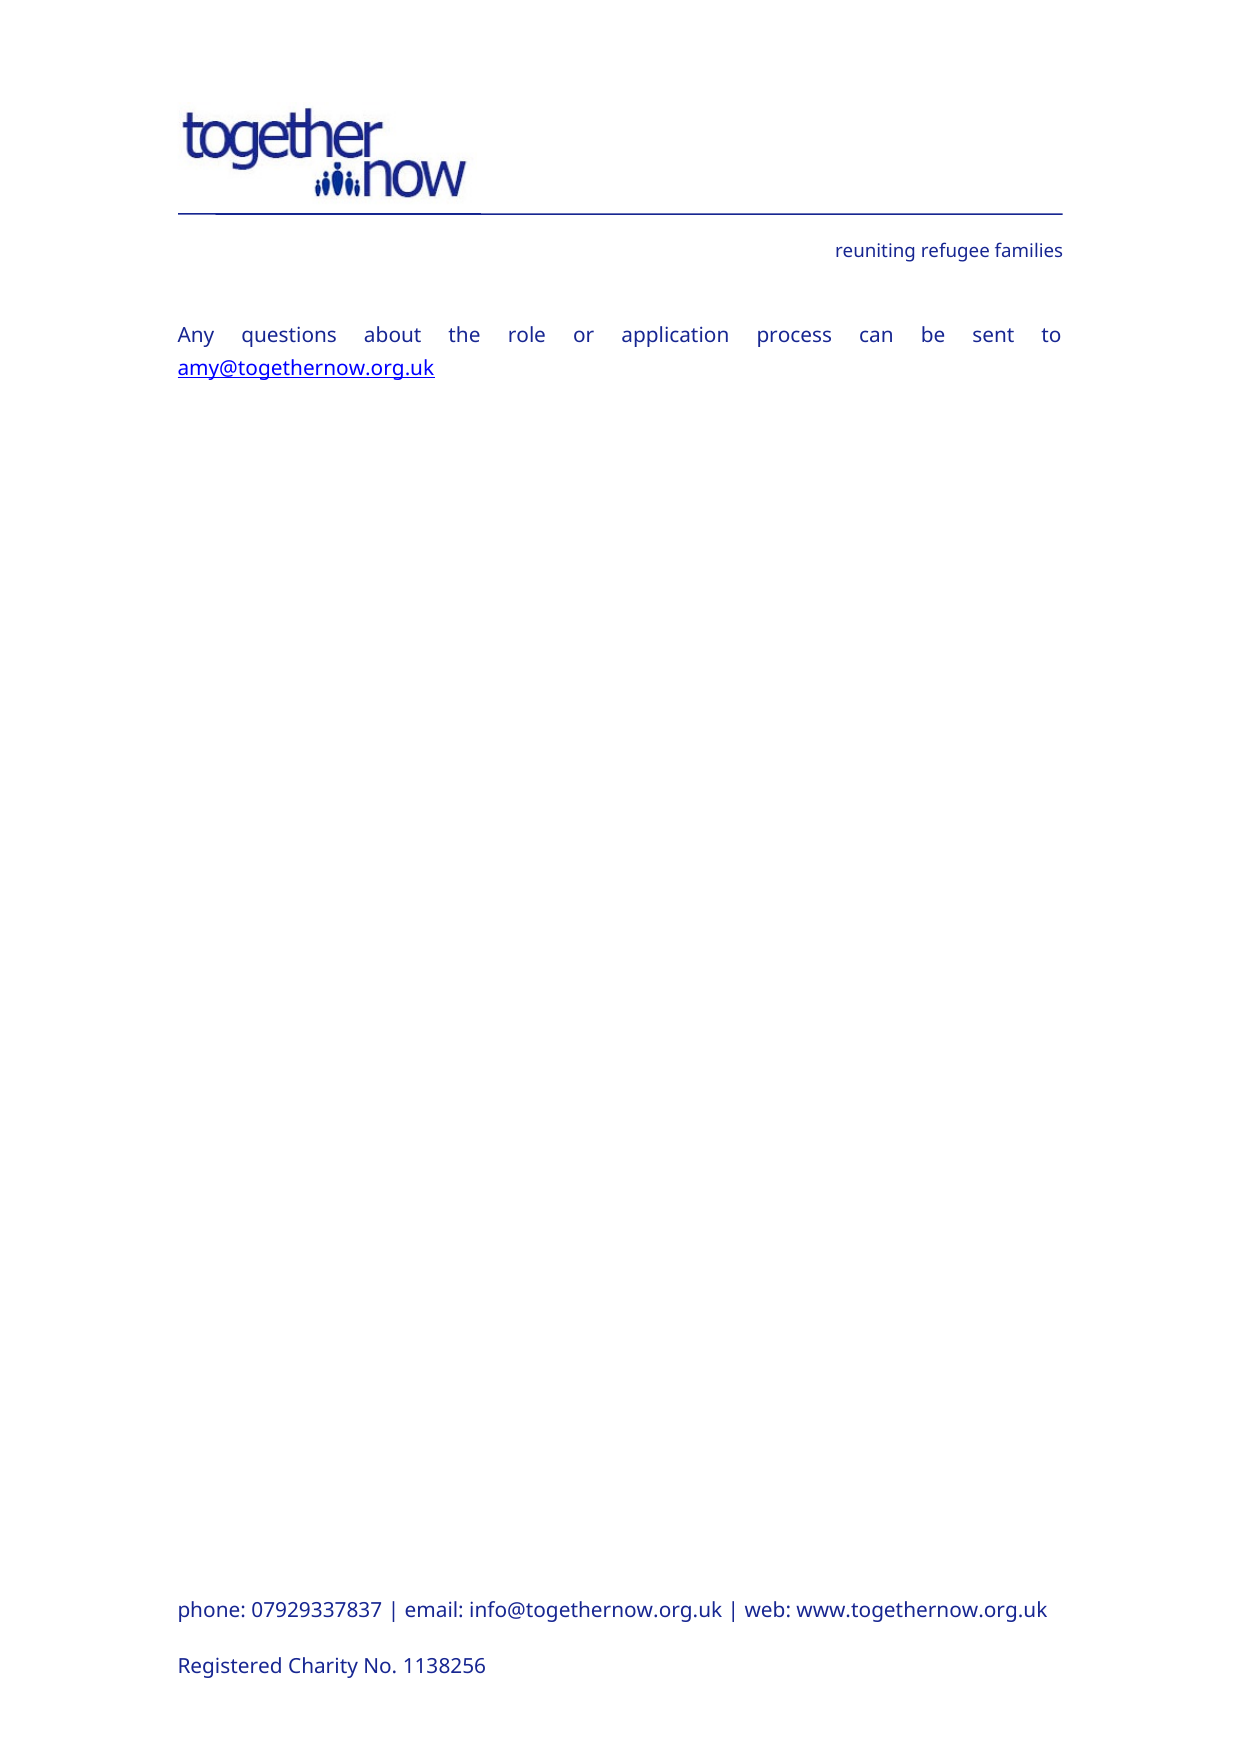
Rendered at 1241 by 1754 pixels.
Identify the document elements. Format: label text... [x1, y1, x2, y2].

picture [177, 102, 478, 210]
text Any questions about the role or application process can be sent to amy@togethernow.org.uk [177, 320, 1063, 381]
